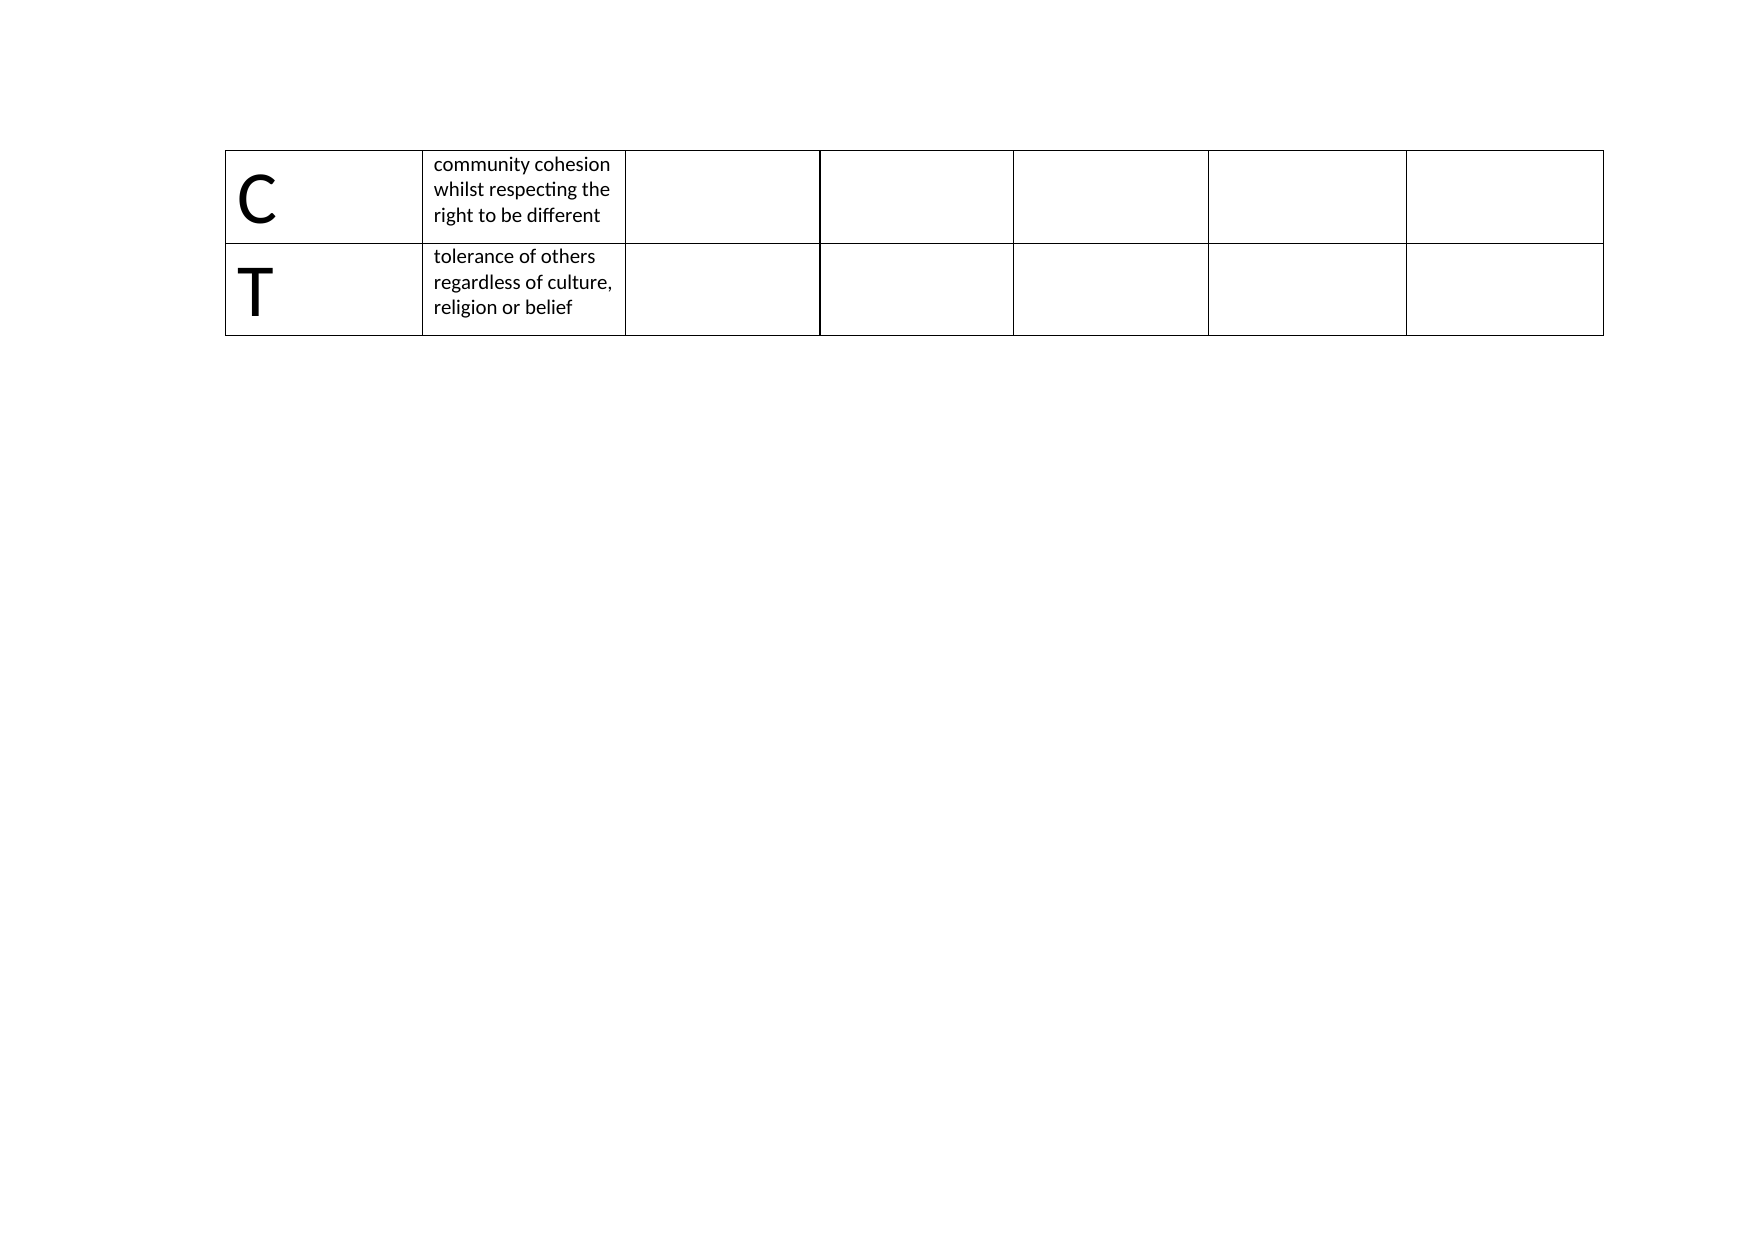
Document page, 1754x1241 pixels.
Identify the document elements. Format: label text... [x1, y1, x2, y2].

table_cell [626, 244, 819, 335]
table_cell [626, 151, 819, 243]
table_cell [1014, 151, 1208, 243]
table_cell T [226, 244, 422, 335]
table_cell [821, 244, 1013, 335]
table_cell C [226, 151, 422, 243]
table_cell [1407, 151, 1603, 243]
table_cell [821, 151, 1013, 243]
table_cell tolerance of others regardless of culture, religion or belief [423, 244, 625, 335]
table_cell community cohesion whilst respecting the right to be different [423, 151, 625, 243]
table_cell [1014, 244, 1208, 335]
table_cell [1209, 151, 1406, 243]
table_cell [1209, 244, 1406, 335]
table_cell [1407, 244, 1603, 335]
